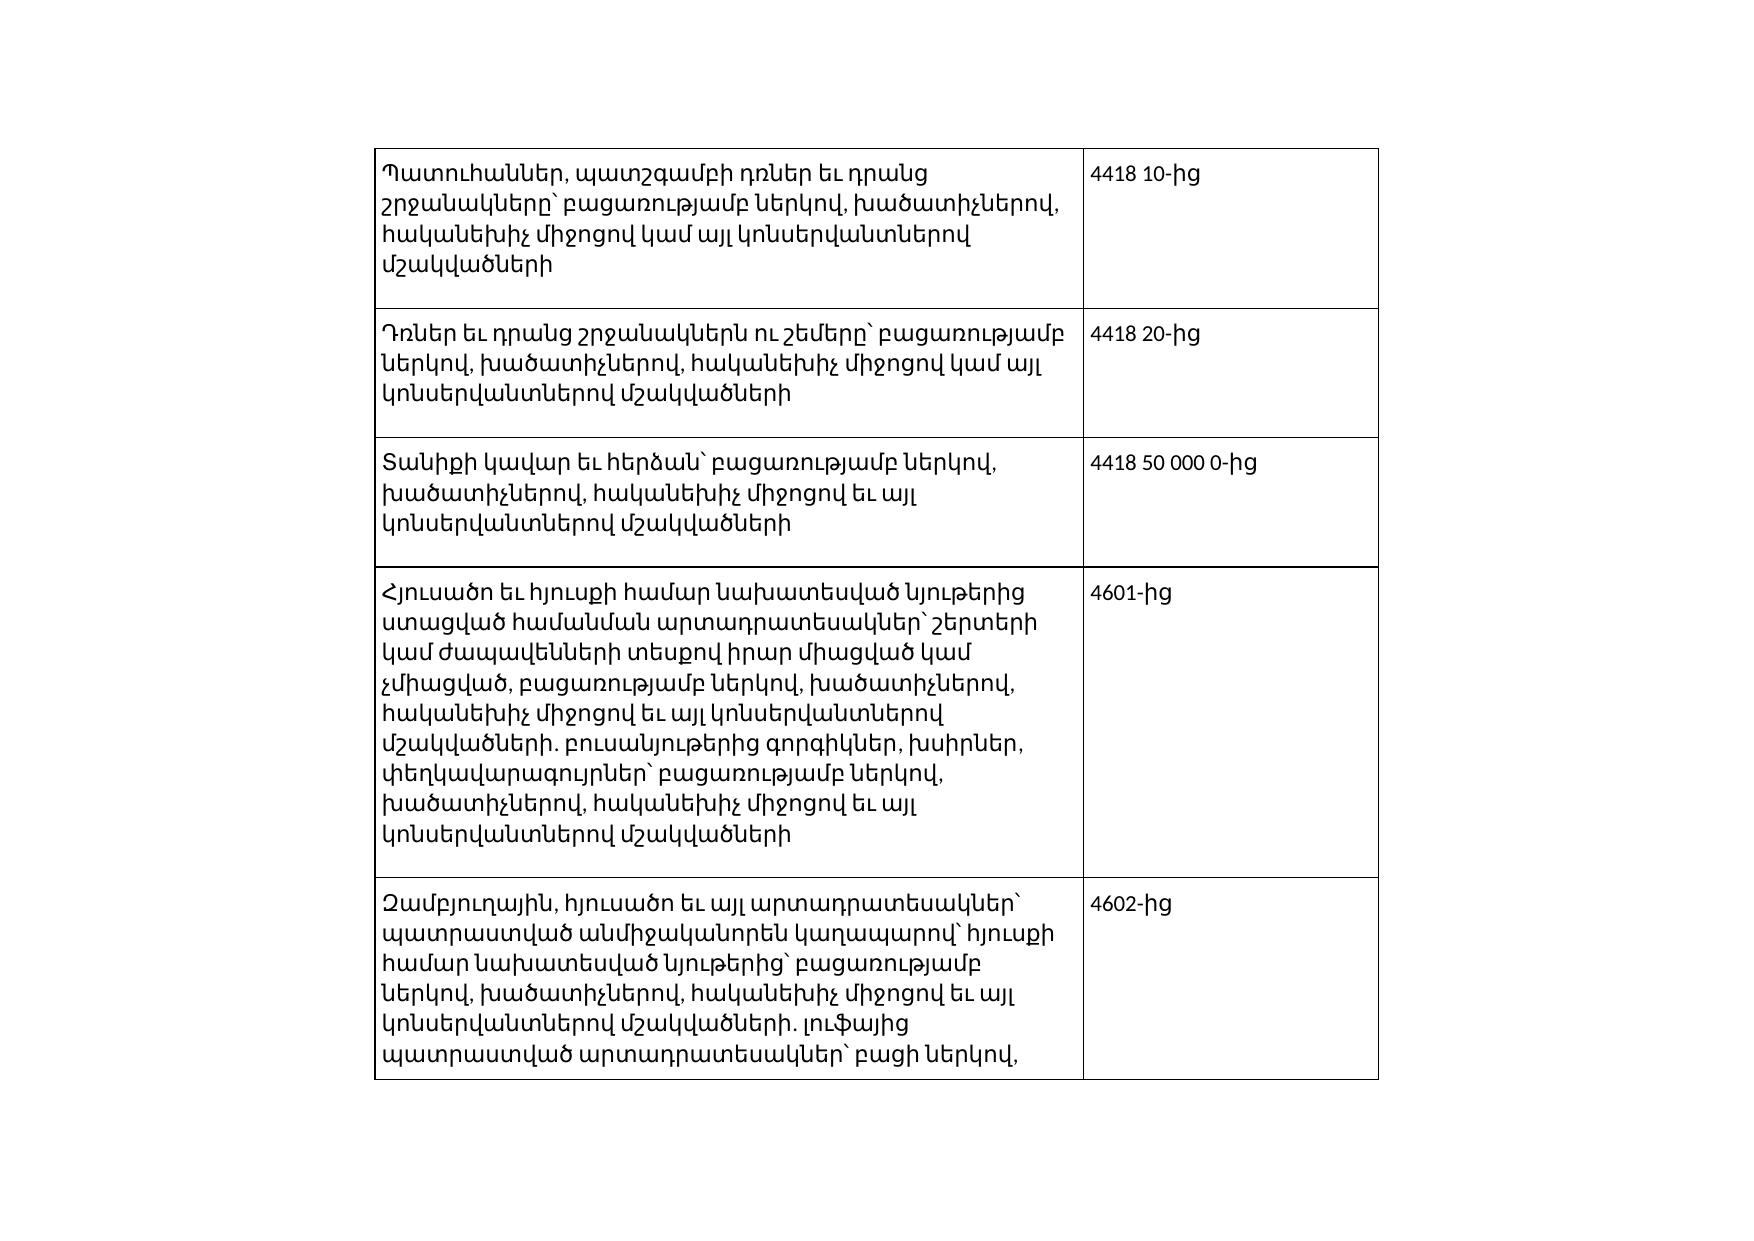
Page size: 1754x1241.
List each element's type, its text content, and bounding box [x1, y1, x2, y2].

table_cell 4418 50 000 0-ից [1084, 438, 1378, 566]
table_cell 4418 20-ից [1084, 309, 1378, 437]
table_cell 4601-ից [1084, 568, 1378, 877]
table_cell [376, 878, 1083, 1078]
table_cell 4602-ից [1084, 878, 1378, 1078]
table_cell Տանիքի կավար եւ հերձան՝ բացառությամբ ներկով, խածատիչներով, հականեխիչ միջոցով եւ այլ կոնսերվանտներով մշակվածների [376, 438, 1083, 566]
table_cell Դռներ եւ դրանց շրջանակներն ու շեմերը՝ բացառությամբ ներկով, խածատիչներով, հականեխիչ միջոցով կամ այլ կոնսերվանտներով մշակվածների [376, 309, 1083, 437]
table_cell Պատուհաններ, պատշգամբի դռներ եւ դրանց շրջանակները՝ բացառությամբ ներկով, խածատիչներով, հականեխիչ միջոցով կամ այլ կոնսերվանտներով մշակվածների [376, 149, 1083, 307]
table_cell Հյուսածո եւ հյուսքի համար նախատեսված նյութերից ստացված համանման արտադրատեսակներ՝ շերտերի կամ ժապավենների տեսքով իրար միացված կամ չմիացված, բացառությամբ ներկով, խածատիչներով, հականեխիչ միջոցով եւ այլ կոնսերվանտներով մշակվածների. բուսանյութերից գորգիկներ, խսիրներ, փեղկավարագույրներ՝ բացառությամբ ներկով, խածատիչներով, հականեխիչ միջոցով եւ այլ կոնսերվանտներով մշակվածների [376, 568, 1083, 877]
table_cell 4418 10-ից [1084, 149, 1378, 307]
